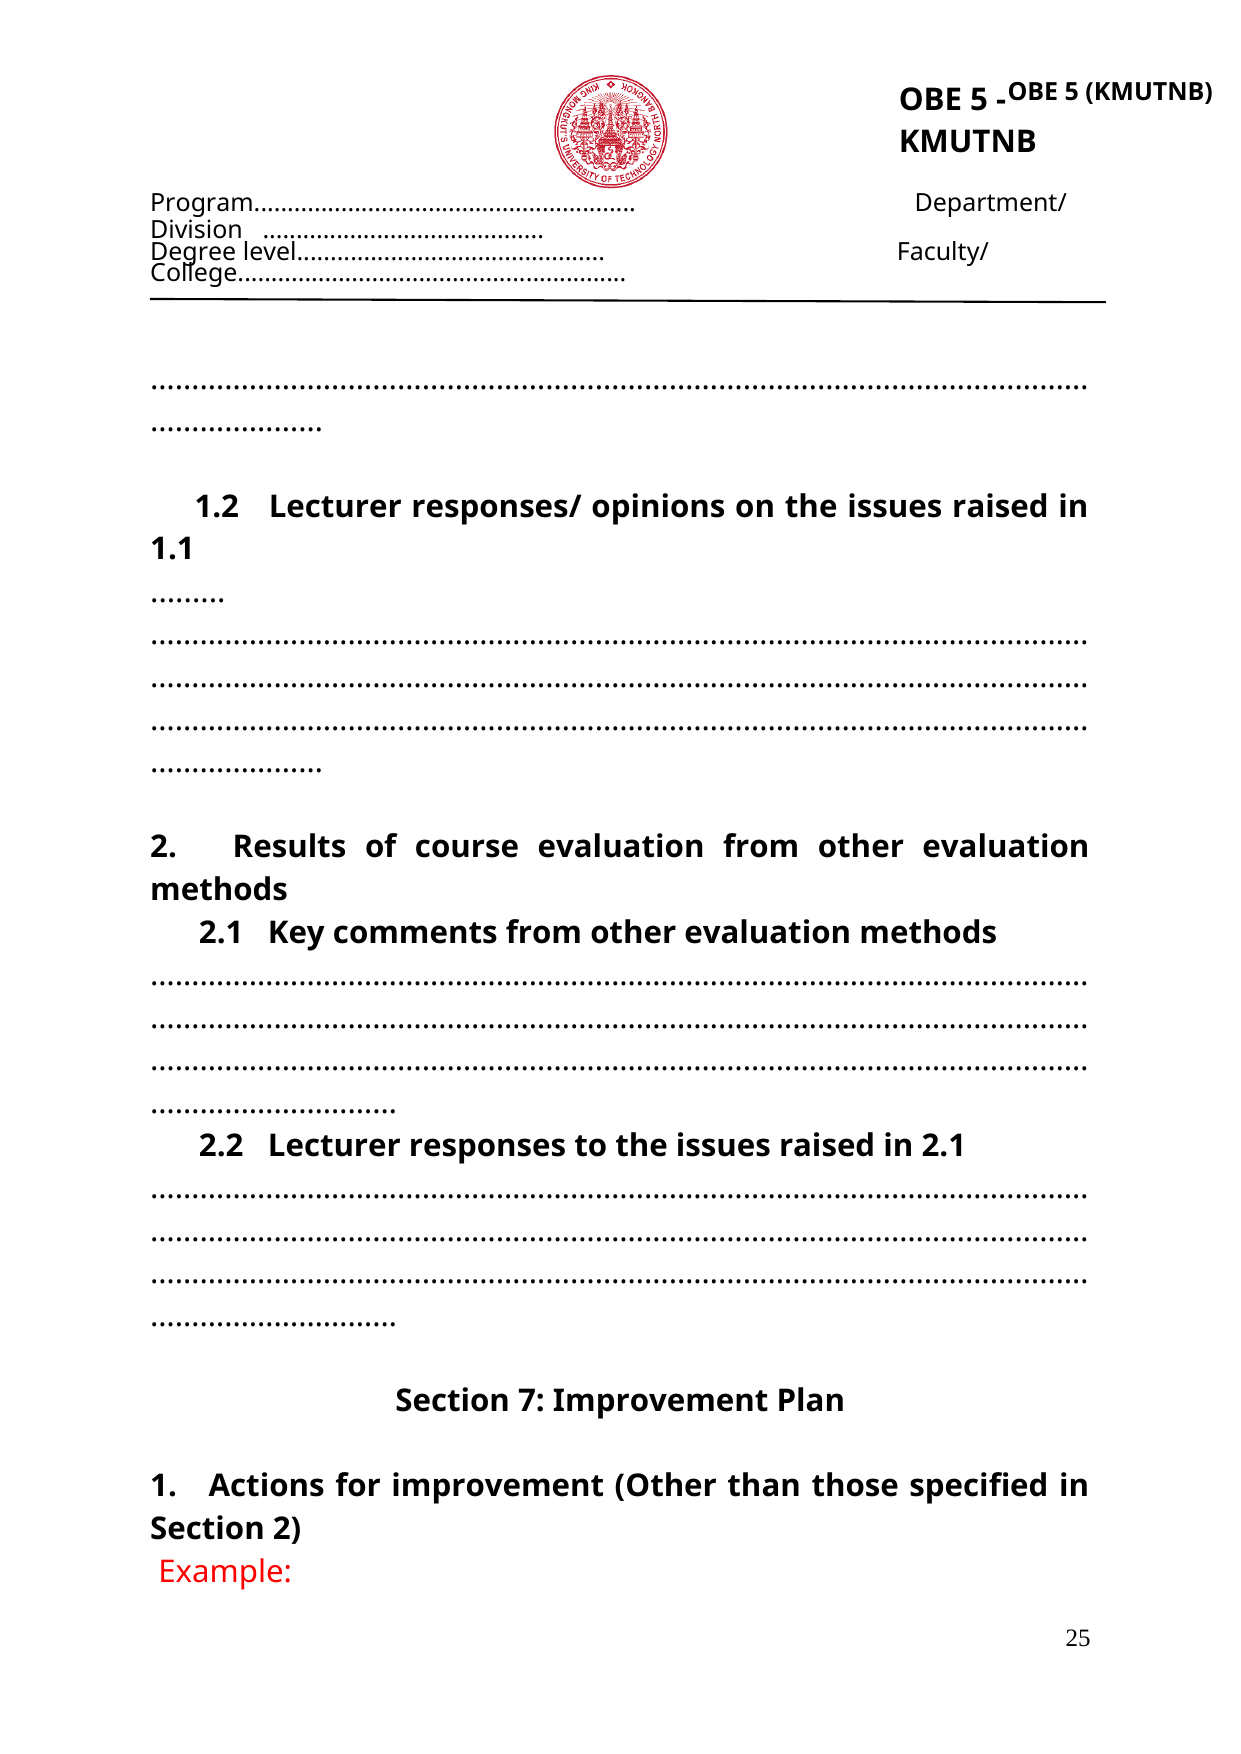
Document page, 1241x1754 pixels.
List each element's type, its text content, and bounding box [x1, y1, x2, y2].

text 1.2 Lecturer responses/ opinions on the issues raised in 1.1 [150, 483, 1090, 569]
text .........………………………………………………………………………………………………………………………………………………………………………………………………………………………………………………………………………………………………………………………………… [150, 356, 1090, 441]
picture [552, 73, 669, 190]
text ………………………………………………………………………………………………………………………………………………………………………………………………………………………………………………………………………………………………………………………………………… [150, 952, 1090, 1123]
text 1. Actions for improvement (Other than those specified in Section 2) [150, 1463, 1090, 1549]
text .........………………………………………………………………………………………………………………………………………………………………………………………………………………………………………………………………………………………………………………………………… [150, 569, 1090, 782]
text 2.1 Key comments from other evaluation methods [150, 909, 1090, 952]
text Example: [150, 1549, 1090, 1591]
text Section 7: Improvement Plan [150, 1378, 1090, 1421]
text ………………………………………………………………………………………………………………………………………………………………………………………………………………………………………………………………………………………………………………………………………… [150, 1165, 1090, 1336]
text 2.2 Lecturer responses to the issues raised in 2.1 [150, 1123, 1090, 1165]
text 2. Results of course evaluation from other evaluation methods [150, 824, 1090, 909]
